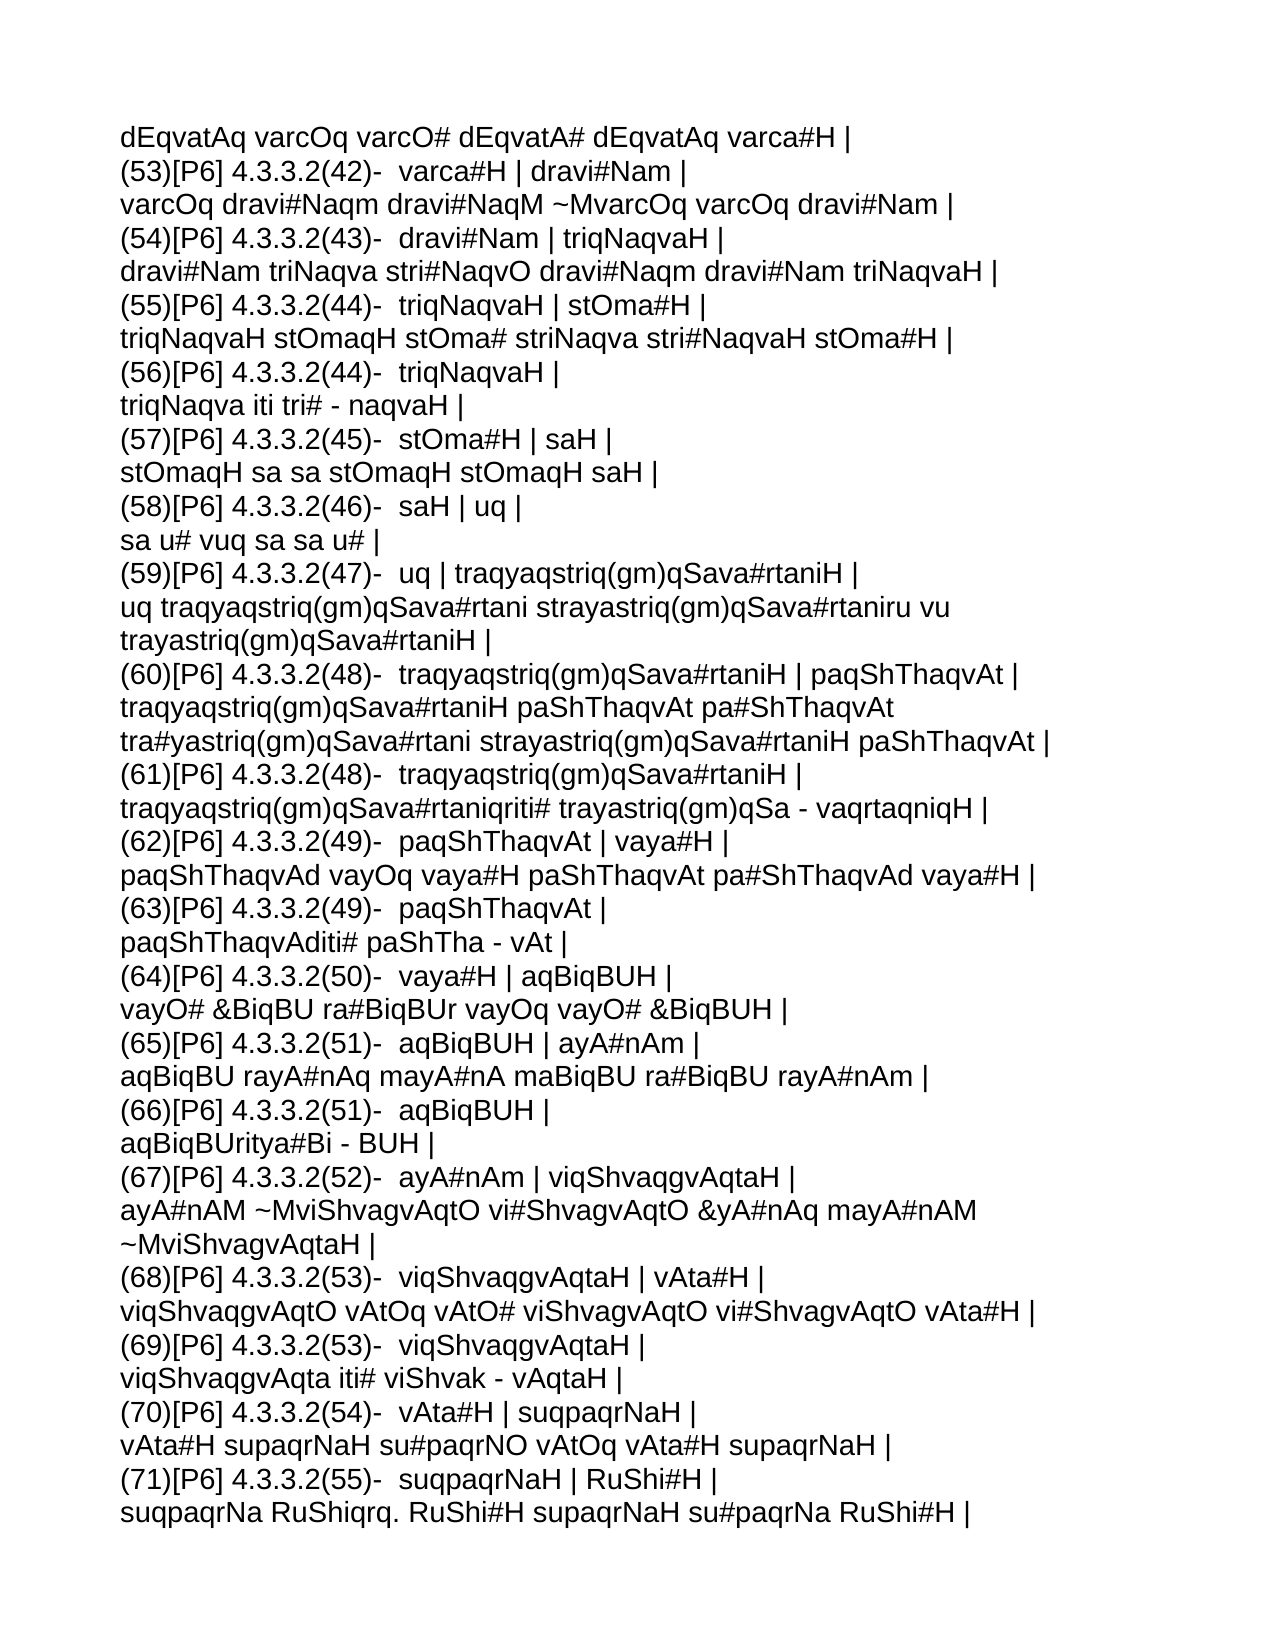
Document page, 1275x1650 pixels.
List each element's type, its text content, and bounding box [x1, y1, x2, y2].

text vayO# &BiqBU ra#BiqBUr vayOq vayO# &BiqBUH | [120, 992, 1200, 1026]
text (70)[P6] 4.3.3.2(54)- vAta#H | suqpaqrNaH | [120, 1394, 1200, 1428]
text (58)[P6] 4.3.3.2(46)- saH | uq | [120, 489, 1200, 522]
text (68)[P6] 4.3.3.2(53)- viqShvaqgvAqtaH | vAta#H | [120, 1260, 1200, 1294]
text (59)[P6] 4.3.3.2(47)- uq | traqyaqstriq(gm)qSava#rtaniH | [120, 556, 1200, 589]
text triqNaqva iti tri# - naqvaH | [120, 388, 1200, 422]
text (64)[P6] 4.3.3.2(50)- vaya#H | aqBiqBUH | [120, 958, 1200, 992]
text (60)[P6] 4.3.3.2(48)- traqyaqstriq(gm)qSava#rtaniH | paqShThaqvAt | [120, 657, 1200, 690]
text suqpaqrNa RuShiqrq. RuShi#H supaqrNaH su#paqrNa RuShi#H | [120, 1495, 1200, 1529]
text (66)[P6] 4.3.3.2(51)- aqBiqBUH | [120, 1093, 1200, 1126]
text vAta#H supaqrNaH su#paqrNO vAtOq vAta#H supaqrNaH | [120, 1428, 1200, 1462]
text dEqvatAq varcOq varcO# dEqvatA# dEqvatAq varca#H | [120, 120, 1200, 153]
text (61)[P6] 4.3.3.2(48)- traqyaqstriq(gm)qSava#rtaniH | [120, 757, 1200, 791]
text paqShThaqvAditi# paShTha - vAt | [120, 925, 1200, 958]
text (71)[P6] 4.3.3.2(55)- suqpaqrNaH | RuShi#H | [120, 1462, 1200, 1495]
text uq traqyaqstriq(gm)qSava#rtani strayastriq(gm)qSava#rtaniru vu trayastriq(gm)qSava#rtaniH | [120, 589, 1200, 657]
text (65)[P6] 4.3.3.2(51)- aqBiqBUH | ayA#nAm | [120, 1026, 1200, 1059]
text (62)[P6] 4.3.3.2(49)- paqShThaqvAt | vaya#H | [120, 824, 1200, 858]
text (55)[P6] 4.3.3.2(44)- triqNaqvaH | stOma#H | [120, 288, 1200, 321]
text aqBiqBU rayA#nAq mayA#nA maBiqBU ra#BiqBU rayA#nAm | [120, 1059, 1200, 1093]
text (63)[P6] 4.3.3.2(49)- paqShThaqvAt | [120, 891, 1200, 925]
text paqShThaqvAd vayOq vaya#H paShThaqvAt pa#ShThaqvAd vaya#H | [120, 858, 1200, 891]
text (69)[P6] 4.3.3.2(53)- viqShvaqgvAqtaH | [120, 1327, 1200, 1361]
text (54)[P6] 4.3.3.2(43)- dravi#Nam | triqNaqvaH | [120, 221, 1200, 254]
text (56)[P6] 4.3.3.2(44)- triqNaqvaH | [120, 355, 1200, 388]
text traqyaqstriq(gm)qSava#rtaniH paShThaqvAt pa#ShThaqvAt tra#yastriq(gm)qSava#rtani strayastriq(gm)qSava#rtaniH paShThaqvAt | [120, 690, 1200, 757]
text traqyaqstriq(gm)qSava#rtaniqriti# trayastriq(gm)qSa - vaqrtaqniqH | [120, 791, 1200, 824]
text viqShvaqgvAqta iti# viShvak - vAqtaH | [120, 1361, 1200, 1394]
text ayA#nAM ~MviShvagvAqtO vi#ShvagvAqtO &yA#nAq mayA#nAM ~MviShvagvAqtaH | [120, 1193, 1200, 1260]
text (57)[P6] 4.3.3.2(45)- stOma#H | saH | [120, 422, 1200, 455]
text aqBiqBUritya#Bi - BUH | [120, 1126, 1200, 1160]
text triqNaqvaH stOmaqH stOma# striNaqva stri#NaqvaH stOma#H | [120, 321, 1200, 355]
text (67)[P6] 4.3.3.2(52)- ayA#nAm | viqShvaqgvAqtaH | [120, 1160, 1200, 1193]
text dravi#Nam triNaqva stri#NaqvO dravi#Naqm dravi#Nam triNaqvaH | [120, 254, 1200, 288]
text (53)[P6] 4.3.3.2(42)- varca#H | dravi#Nam | [120, 153, 1200, 187]
text viqShvaqgvAqtO vAtOq vAtO# viShvagvAqtO vi#ShvagvAqtO vAta#H | [120, 1294, 1200, 1327]
text sa u# vuq sa sa u# | [120, 522, 1200, 556]
text varcOq dravi#Naqm dravi#NaqM ~MvarcOq varcOq dravi#Nam | [120, 187, 1200, 221]
text stOmaqH sa sa stOmaqH stOmaqH saH | [120, 455, 1200, 489]
